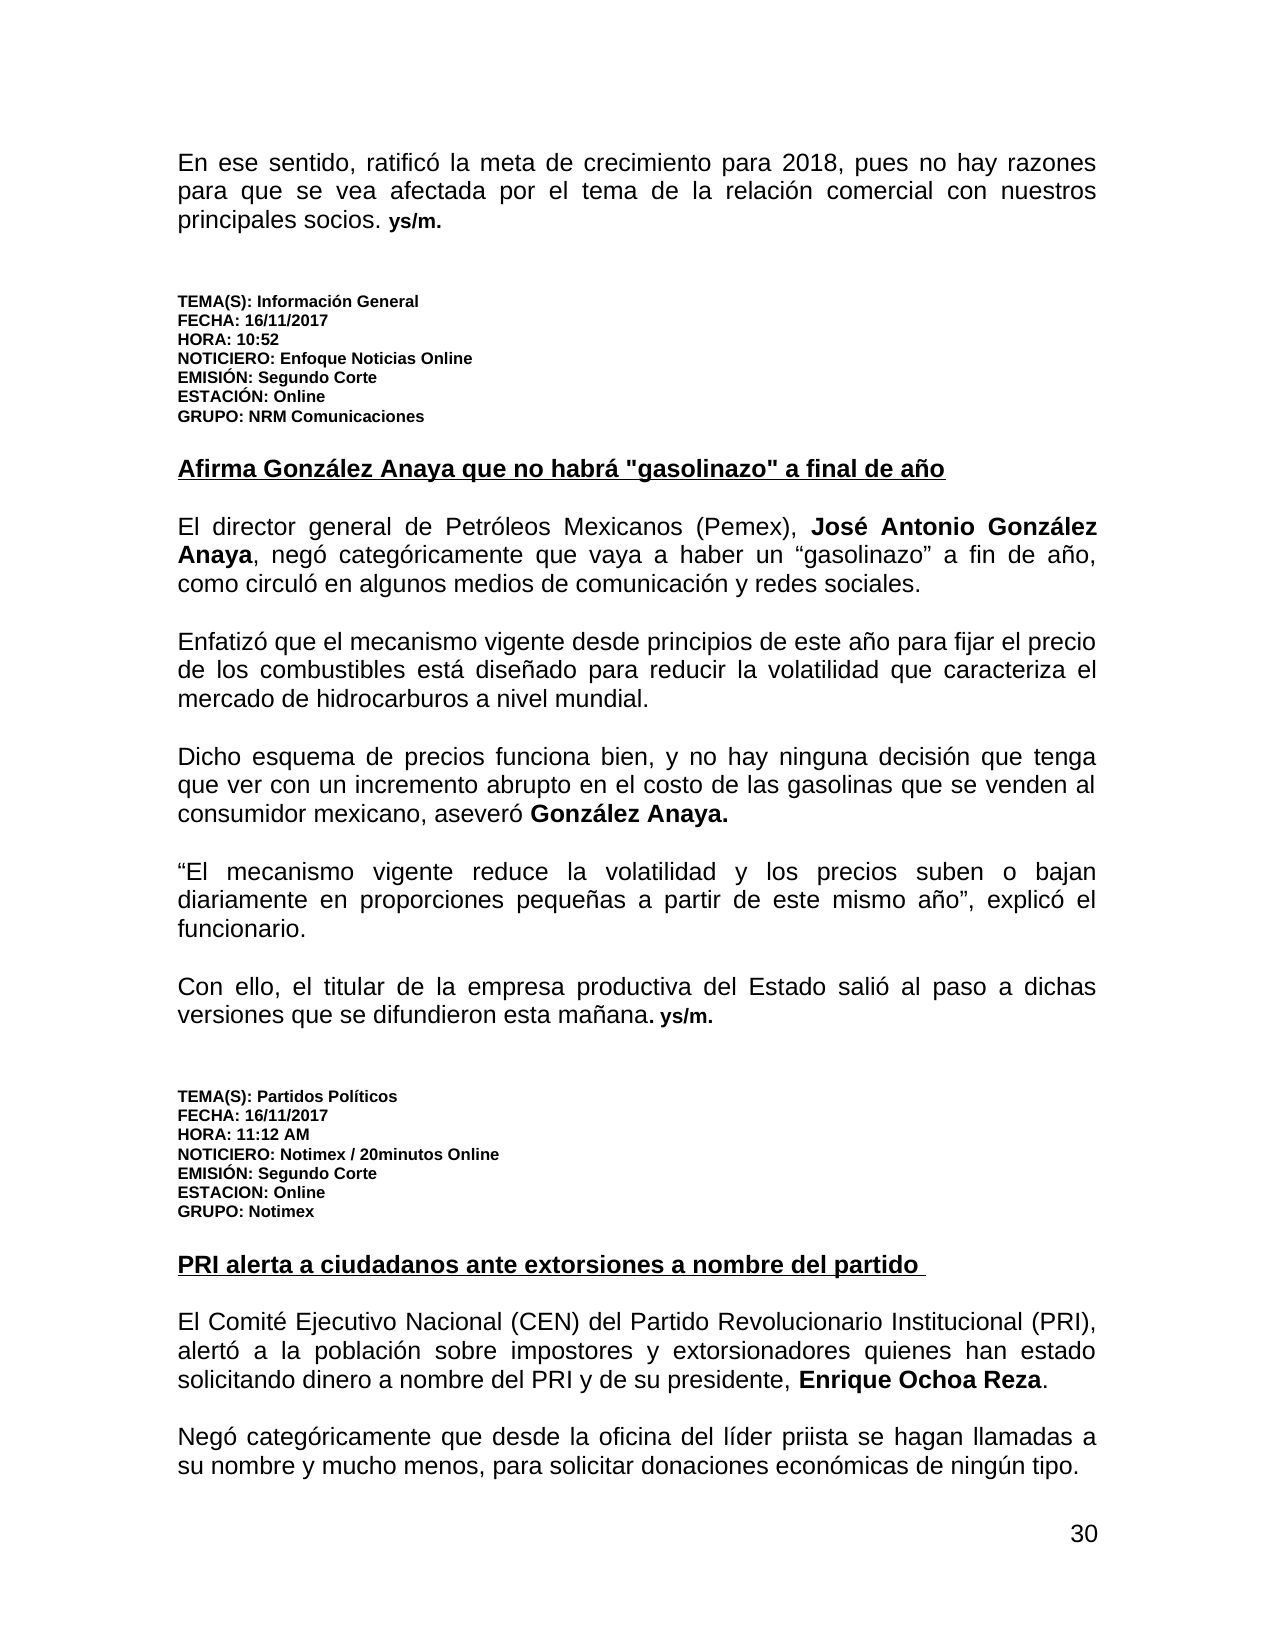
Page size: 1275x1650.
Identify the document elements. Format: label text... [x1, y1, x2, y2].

text “El mecanismo vigente reduce la volatilidad y los precios suben o bajan diariamente en proporciones pequeñas a partir de este mismo año”, explicó el funcionario. [177, 857, 1098, 943]
text FECHA: 16/11/2017 [177, 1106, 1098, 1125]
text PRI alerta a ciudadanos ante extorsiones a nombre del partido [177, 1250, 1098, 1278]
text En ese sentido, ratificó la meta de crecimiento para 2018, pues no hay razones para que se vea afectada por el tema de la relación comercial con nuestros principales socios. ys/m. [177, 148, 1098, 234]
text TEMA(S): Información General [177, 291, 1098, 311]
text HORA: 11:12 AM [177, 1125, 1098, 1144]
text TEMA(S): Partidos Políticos [177, 1087, 1098, 1106]
text FECHA: 16/11/2017 [177, 311, 1098, 330]
text ESTACION: Online [177, 1183, 1098, 1202]
text GRUPO: NRM Comunicaciones [177, 406, 1098, 426]
text NOTICIERO: Notimex / 20minutos Online [177, 1144, 1098, 1163]
text EMISIÓN: Segundo Corte [177, 1163, 1098, 1183]
text Dicho esquema de precios funciona bien, y no hay ninguna decisión que tenga que ver con un incremento abrupto en el costo de las gasolinas que se venden al consumidor mexicano, aseveró González Anaya. [177, 742, 1098, 828]
text GRUPO: Notimex [177, 1202, 1098, 1221]
text Con ello, el titular de la empresa productiva del Estado salió al paso a dichas versiones que se difundieron esta mañana. ys/m. [177, 972, 1098, 1029]
text Negó categóricamente que desde la oficina del líder priista se hagan llamadas a su nombre y mucho menos, para solicitar donaciones económicas de ningún tipo. [177, 1422, 1098, 1480]
text HORA: 10:52 [177, 330, 1098, 349]
text EMISIÓN: Segundo Corte [177, 368, 1098, 387]
text ESTACIÓN: Online [177, 387, 1098, 406]
text El director general de Petróleos Mexicanos (Pemex), José Antonio González Anaya, negó categóricamente que vaya a haber un “gasolinazo” a fin de año, como circuló en algunos medios de comunicación y redes sociales. [177, 512, 1098, 598]
text Afirma González Anaya que no habrá "gasolinazo" a final de año [177, 454, 1098, 483]
text El Comité Ejecutivo Nacional (CEN) del Partido Revolucionario Institucional (PRI), alertó a la población sobre impostores y extorsionadores quienes han estado solicitando dinero a nombre del PRI y de su presidente, Enrique Ochoa Reza. [177, 1307, 1098, 1393]
text Enfatizó que el mecanismo vigente desde principios de este año para fijar el precio de los combustibles está diseñado para reducir la volatilidad que caracteriza el mercado de hidrocarburos a nivel mundial. [177, 627, 1098, 713]
text NOTICIERO: Enfoque Noticias Online [177, 349, 1098, 368]
